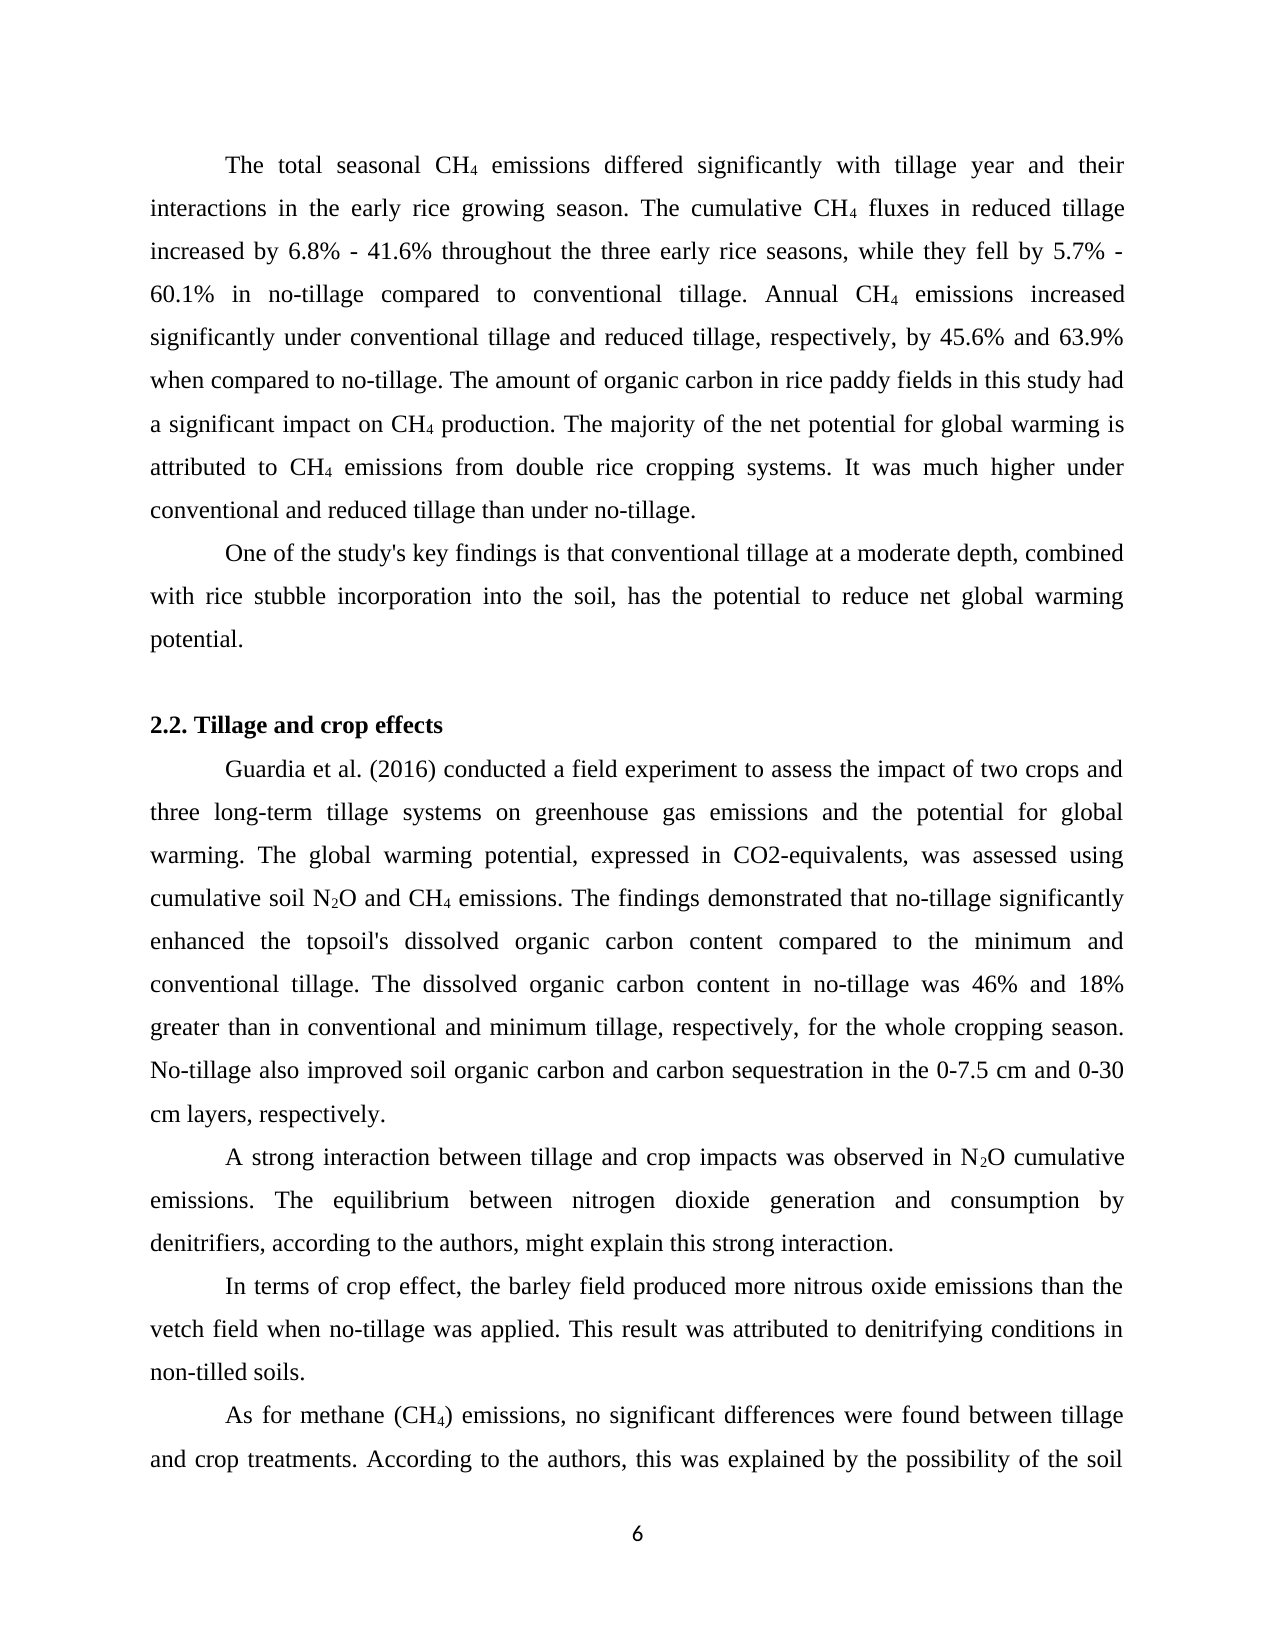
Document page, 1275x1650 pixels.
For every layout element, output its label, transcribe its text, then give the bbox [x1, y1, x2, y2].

text In terms of crop effect, the barley field produced more nitrous oxide emissions than the vetch field when no-tillage was applied. This result was attributed to denitrifying conditions in non-tilled soils. [150, 1271, 1125, 1386]
text A strong interaction between tillage and crop impacts was observed in N2O cumulative emissions. The equilibrium between nitrogen dioxide generation and consumption by denitrifiers, according to the authors, might explain this strong interaction. [150, 1142, 1125, 1257]
text The total seasonal CH4 emissions differed significantly with tillage year and their interactions in the early rice growing season. The cumulative CH4 fluxes in reduced tillage increased by 6.8% - 41.6% throughout the three early rice seasons, while they fell by 5.7% -60.1% in no-tillage compared to conventional tillage. Annual CH4 emissions increased significantly under conventional tillage and reduced tillage, respectively, by 45.6% and 63.9% when compared to no-tillage. The amount of organic carbon in rice paddy fields in this study had a significant impact on CH4 production. The majority of the net potential for global warming is attributed to CH4 emissions from double rice cropping systems. It was much higher under conventional and reduced tillage than under no-tillage. [150, 150, 1125, 524]
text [150, 1401, 1125, 1472]
text One of the study's key findings is that conventional tillage at a moderate depth, combined with rice stubble incorporation into the soil, has the potential to reduce net global warming potential. [150, 538, 1125, 653]
text 2.2. Tillage and crop effects [150, 711, 1125, 739]
text Guardia et al. (2016) conducted a field experiment to assess the impact of two crops and three long-term tillage systems on greenhouse gas emissions and the potential for global warming. The global warming potential, expressed in CO2-equivalents, was assessed using cumulative soil N2O and CH4 emissions. The findings demonstrated that no-tillage significantly enhanced the topsoil's dissolved organic carbon content compared to the minimum and conventional tillage. The dissolved organic carbon content in no-tillage was 46% and 18% greater than in conventional and minimum tillage, respectively, for the whole cropping season. No-tillage also improved soil organic carbon and carbon sequestration in the 0-7.5 cm and 0-30 cm layers, respectively. [150, 754, 1125, 1127]
